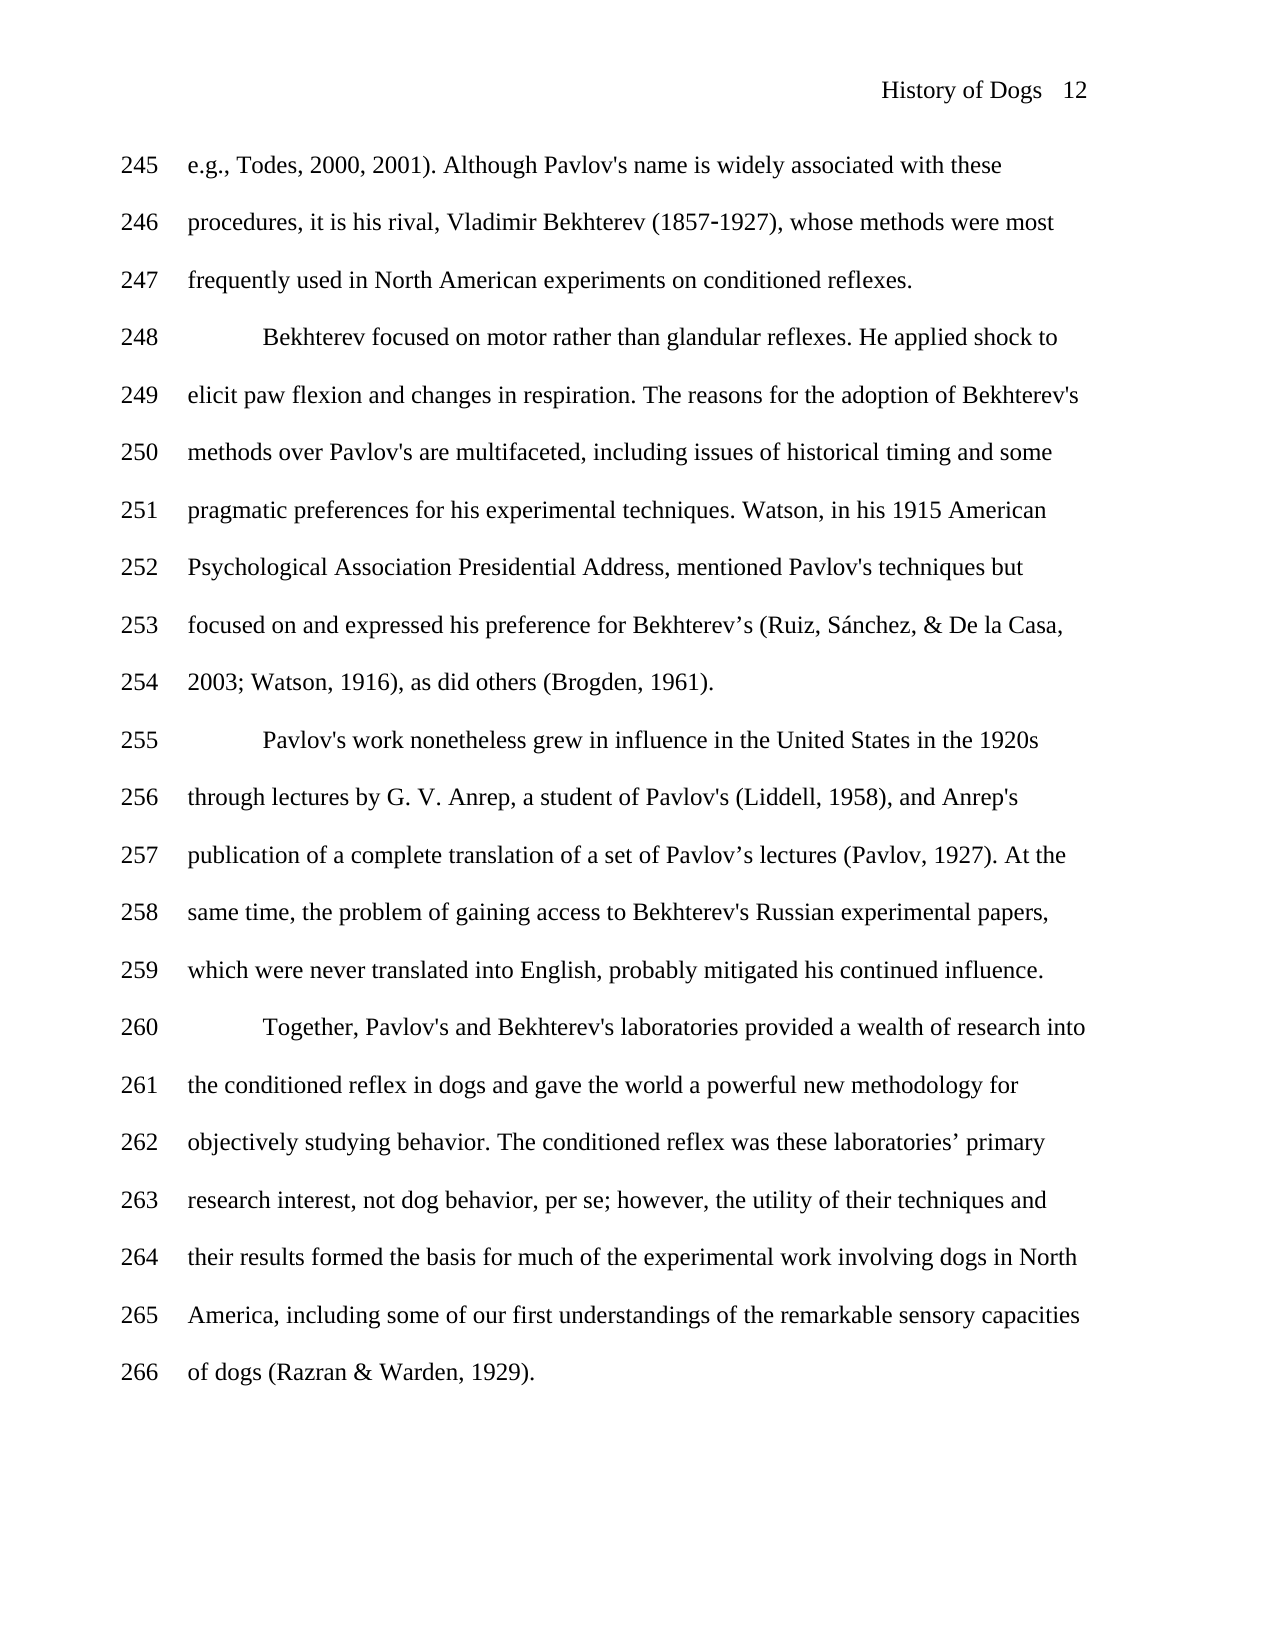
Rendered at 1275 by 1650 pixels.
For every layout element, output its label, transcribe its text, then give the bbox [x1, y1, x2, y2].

text Pavlov's work nonetheless grew in influence in the United States in the 1920s through lectures by G. V. Anrep, a student of Pavlov's (Liddell, 1958), and Anrep's publication of a complete translation of a set of Pavlov’s lectures (Pavlov, 1927). At the same time, the problem of gaining access to Bekhterev's Russian experimental papers, which were never translated into English, probably mitigated his continued influence. [187, 725, 1087, 984]
text Bekhterev focused on motor rather than glandular reflexes. He applied shock to elicit paw flexion and changes in respiration. The reasons for the adoption of Bekhterev's methods over Pavlov's are multifaceted, including issues of historical timing and some pragmatic preferences for his experimental techniques. Watson, in his 1915 American Psychological Assoation Presidential Address, mentioned Pavlov's techniques but focused on and expressed his preference for Bekhterev (Ruiz, Sánchez, & De la Casa, 2003; Watson, 1916), as did others (Broen, 1961). [187, 322, 1087, 696]
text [187, 150, 1087, 294]
text Together, Pavlov's and Bekhterev's laboratories provided a wealth of research into the conditioned reflex in dogs and gave the world a powerful new methodology for objectively studying behavior. The conditioned reflex was these laboratories’ primary research interest, not dog behavior per se; however, the utility of their techniques and their results formed the basis for much of the experimental work involving dogs in North America, including some of our first understandings of the remarkable sensory capacities of dogs (Razran & Warden, 1929). [187, 1012, 1087, 1386]
